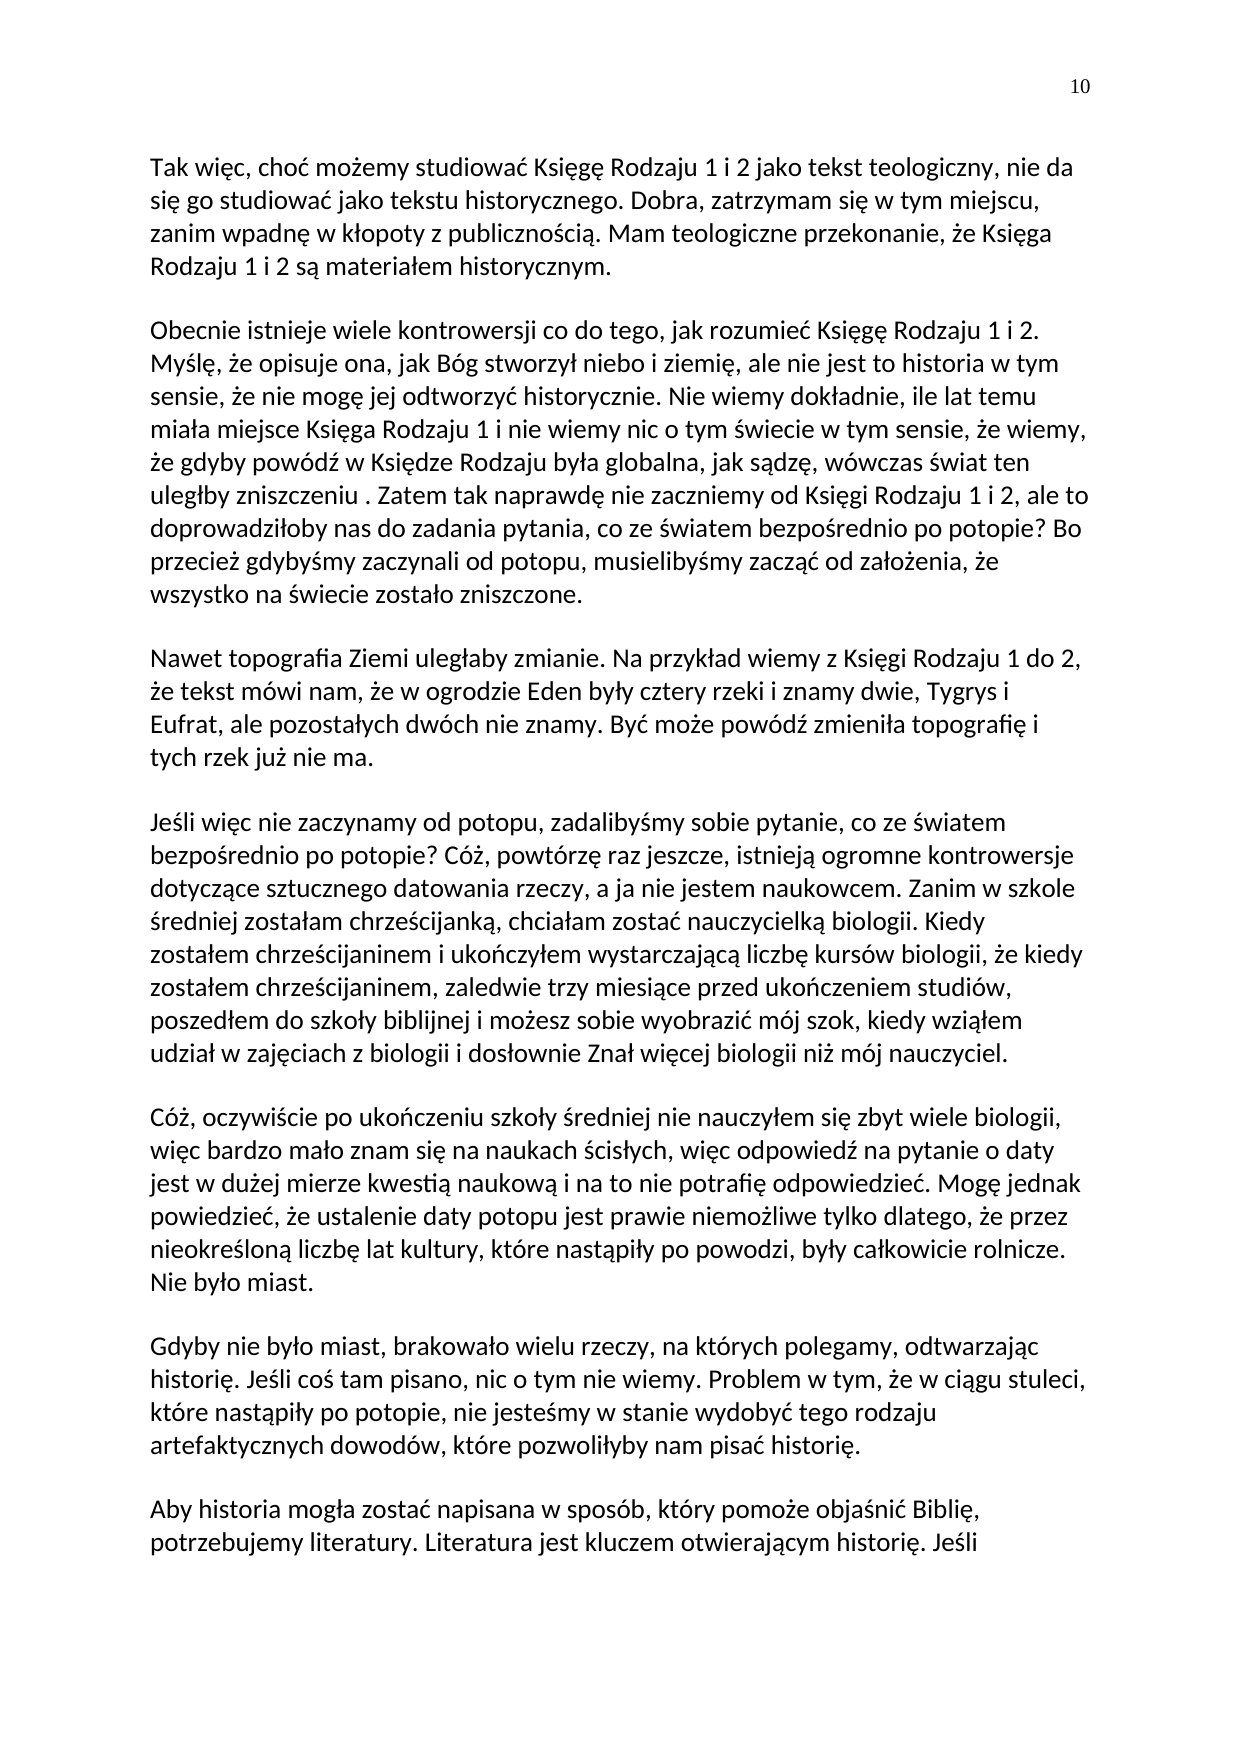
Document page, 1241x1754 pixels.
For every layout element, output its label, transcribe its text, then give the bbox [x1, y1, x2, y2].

text Obecnie istnieje wiele kontrowersji co do tego, jak rozumieć Księgę Rodzaju 1 i 2. Myślę, że opisuje ona, jak Bóg stworzył niebo i ziemię, ale nie jest to historia w tym sensie, że nie mogę jej odtworzyć historycznie. Nie wiemy dokładnie, ile lat temu miała miejsce Księga Rodzaju 1 i nie wiemy nic o tym świecie w tym sensie, że wiemy, że gdyby powódź w Księdze Rodzaju była globalna, jak sądzę, wówczas świat ten uległby zniszczeniu . Zatem tak naprawdę nie zaczniemy od Księgi Rodzaju 1 i 2, ale to doprowadziłoby nas do zadania pytania, co ze światem bezpośrednio po potopie? Bo przecież gdybyśmy zaczynali od potopu, musielibyśmy zacząć od założenia, że wszystko na świecie zostało zniszczone. [150, 313, 1090, 610]
text Tak więc, choć możemy studiować Księgę Rodzaju 1 i 2 jako tekst teologiczny, nie da się go studiować jako tekstu historycznego. Dobra, zatrzymam się w tym miejscu, zanim wpadnę w kłopoty z publicznością. Mam teologiczne przekonanie, że Księga Rodzaju 1 i 2 są materiałem historycznym. [150, 150, 1090, 282]
text Nawet topografia Ziemi uległaby zmianie. Na przykład wiemy z Księgi Rodzaju 1 do 2, że tekst mówi nam, że w ogrodzie Eden były cztery rzeki i znamy dwie, Tygrys i Eufrat, ale pozostałych dwóch nie znamy. Być może powódź zmieniła topografię i tych rzek już nie ma. [150, 642, 1090, 774]
text Jeśli więc nie zaczynamy od potopu, zadalibyśmy sobie pytanie, co ze światem bezpośrednio po potopie? Cóż, powtórzę raz jeszcze, istnieją ogromne kontrowersje dotyczące sztucznego datowania rzeczy, a ja nie jestem naukowcem. Zanim w szkole średniej zostałam chrześcijanką, chciałam zostać nauczycielką biologii. Kiedy zostałem chrześcijaninem i ukończyłem wystarczającą liczbę kursów biologii, że kiedy zostałem chrześcijaninem, zaledwie trzy miesiące przed ukończeniem studiów, poszedłem do szkoły biblijnej i możesz sobie wyobrazić mój szok, kiedy wziąłem udział w zajęciach z biologii i dosłownie Znał więcej biologii niż mój nauczyciel. [150, 805, 1090, 1069]
text Cóż, oczywiście po ukończeniu szkoły średniej nie nauczyłem się zbyt wiele biologii, więc bardzo mało znam się na naukach ścisłych, więc odpowiedź na pytanie o daty jest w dużej mierze kwestią naukową i na to nie potrafię odpowiedzieć. Mogę jednak powiedzieć, że ustalenie daty potopu jest prawie niemożliwe tylko dlatego, że przez nieokreśloną liczbę lat kultury, które nastąpiły po powodzi, były całkowicie rolnicze. Nie było miast. [150, 1100, 1090, 1298]
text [150, 1493, 1090, 1559]
text Gdyby nie było miast, brakowało wielu rzeczy, na których polegamy, odtwarzając historię. Jeśli coś tam pisano, nic o tym nie wiemy. Problem w tym, że w ciągu stuleci, które nastąpiły po potopie, nie jesteśmy w stanie wydobyć tego rodzaju artefaktycznych dowodów, które pozwoliłyby nam pisać historię. [150, 1329, 1090, 1461]
